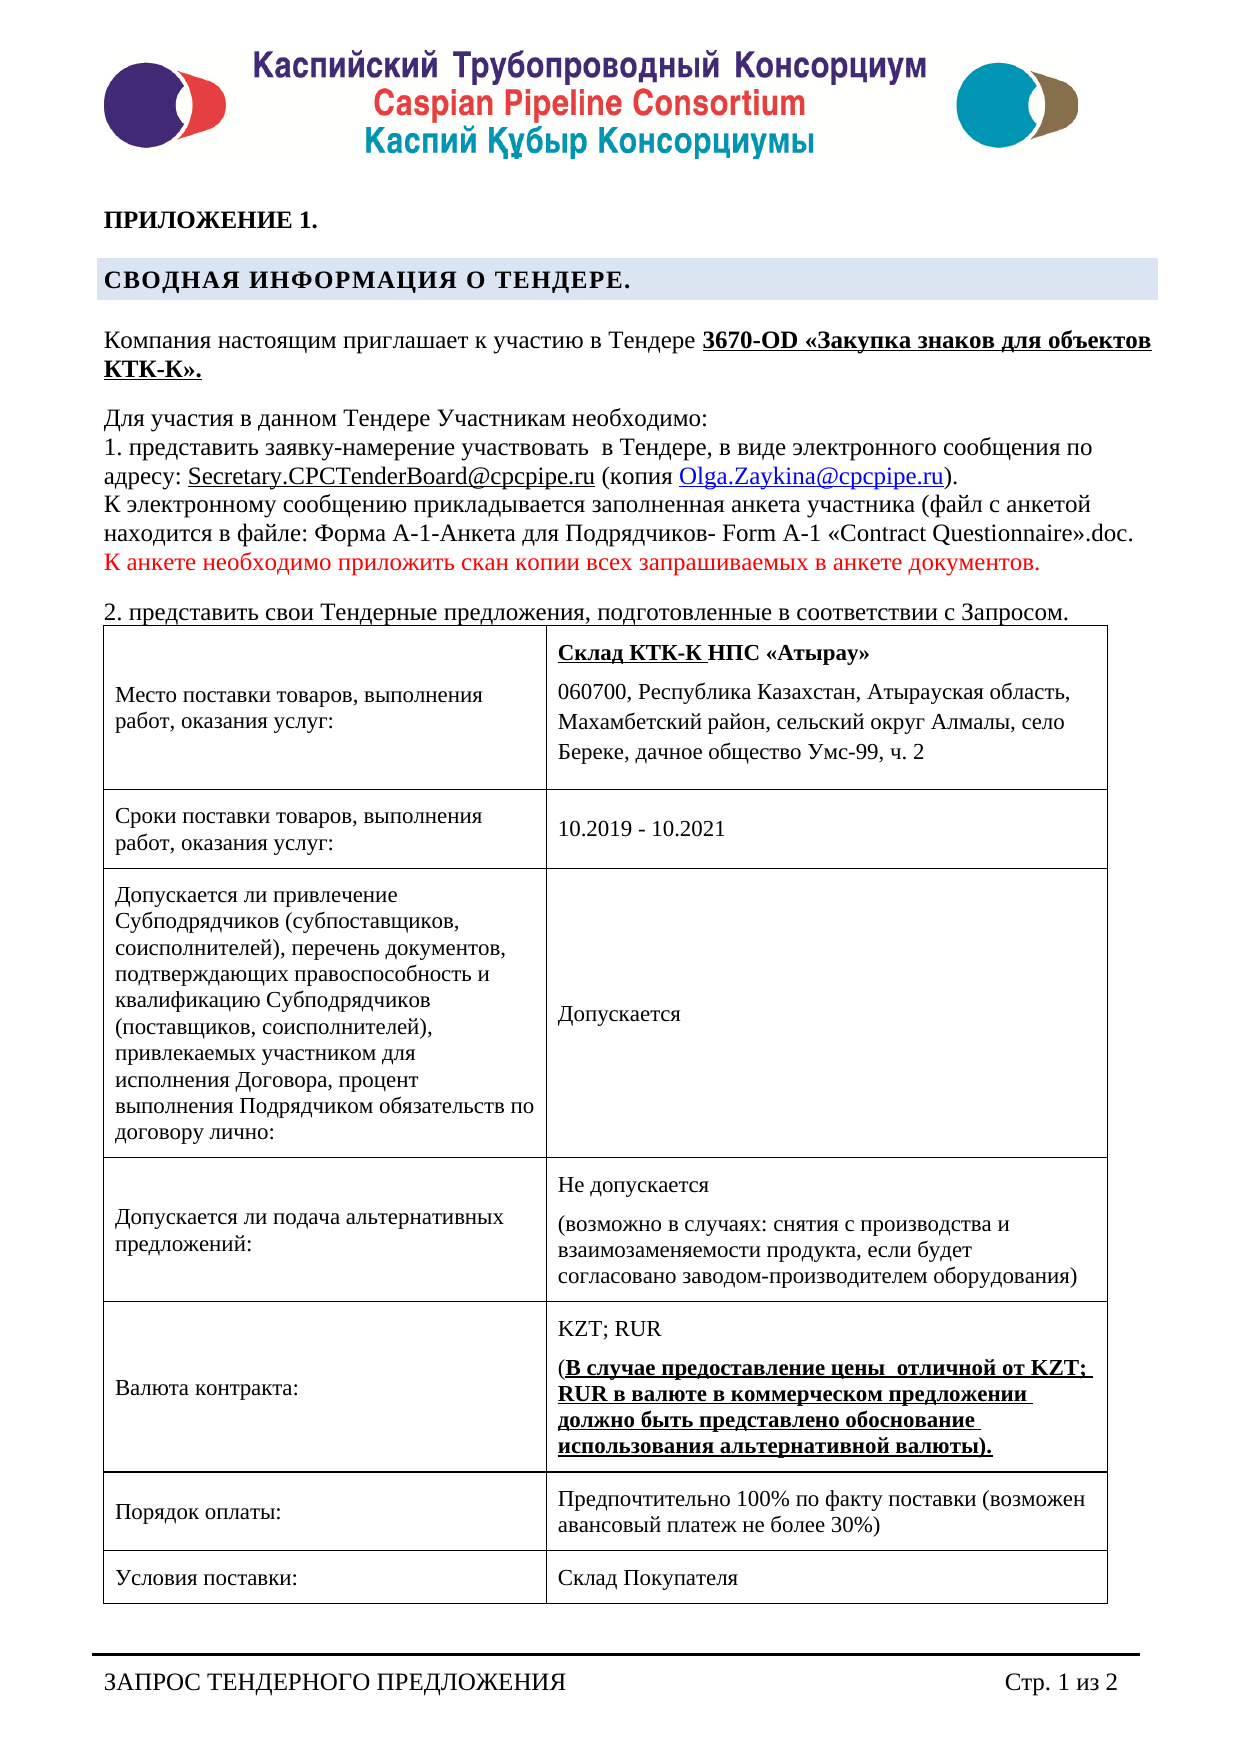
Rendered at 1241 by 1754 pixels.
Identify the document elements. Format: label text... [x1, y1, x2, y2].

table_cell Не допускается (возможно в случаях: снятия с производства и взаимозаменяемости продукта, если будет согласовано заводом-производителем оборудования) [547, 1158, 1107, 1301]
table_cell Предпочтительно 100% по факту поставки (возможен авансовый платеж не более 30%) [547, 1473, 1107, 1550]
text К анкете необходимо приложить скан копии всех запрашиваемых в анкете документов. [103, 547, 1152, 576]
text ПРИЛОЖЕНИЕ 1. [103, 205, 1152, 233]
table_cell 10.2019 - 10.2021 [547, 790, 1107, 868]
text Для участия в данном Тендере Участникам необходимо: [103, 403, 1152, 432]
text 2. представить свои Тендерные предложения, подготовленные в соответствии с Запросом. [103, 597, 1152, 625]
table_cell Допускается [547, 869, 1107, 1157]
table_header Склад КТК-К НПС «Атырау» 060700, Республика Казахстан, Атырауская область, Махамбетский район, сельский округ Алмалы, село Береке, дачное общество Умс-99, ч. 2 [547, 626, 1107, 789]
text Компания настоящим приглашает к участию в Тендере 3670-OD «Закупка знаков для объектов КТК-К». [103, 325, 1152, 382]
subtitle Сводная информация о Тендере. [104, 265, 1152, 293]
table_cell Сроки поставки товаров, выполнения работ, оказания услуг: [104, 790, 546, 868]
table_cell Допускается ли подача альтернативных предложений: [104, 1158, 546, 1301]
table_cell Допускается ли привлечение Субподрядчиков (субпоставщиков, соисполнителей), перечень документов, подтверждающих правоспособность и квалификацию Субподрядчиков (поставщиков, соисполнителей), привлекаемых участником для исполнения Договора, процент выполнения Подрядчиком обязательств по договору лично: [104, 869, 546, 1157]
text К электронному сообщению прикладывается заполненная анкета участника (файл с анкетой находится в файле: Форма A-1-Анкета для Подрядчиков- Form A-1 «Contract Questionnaire».doc. [103, 489, 1152, 547]
table_header Место поставки товаров, выполнения работ, оказания услуг: [104, 626, 546, 789]
table_cell Порядок оплаты: [104, 1473, 546, 1550]
table_cell Валюта контракта: [104, 1302, 546, 1471]
table_cell Склад Покупателя [547, 1551, 1107, 1603]
table_cell Условия поставки: [104, 1551, 546, 1603]
table_cell KZT; RUR (В случае предоставление цены отличной от KZT; RUR в валюте в коммерческом предложении должно быть представлено обоснование использования альтернативной валюты). [547, 1302, 1107, 1471]
text 1. представить заявку-намерение участвовать в Тендере, в виде электронного сообщения по адресу: Secretary.CPCTenderBoard@cpcpipe.ru (копия Olga.Zaykina@cpcpipe.ru). [103, 432, 1152, 489]
